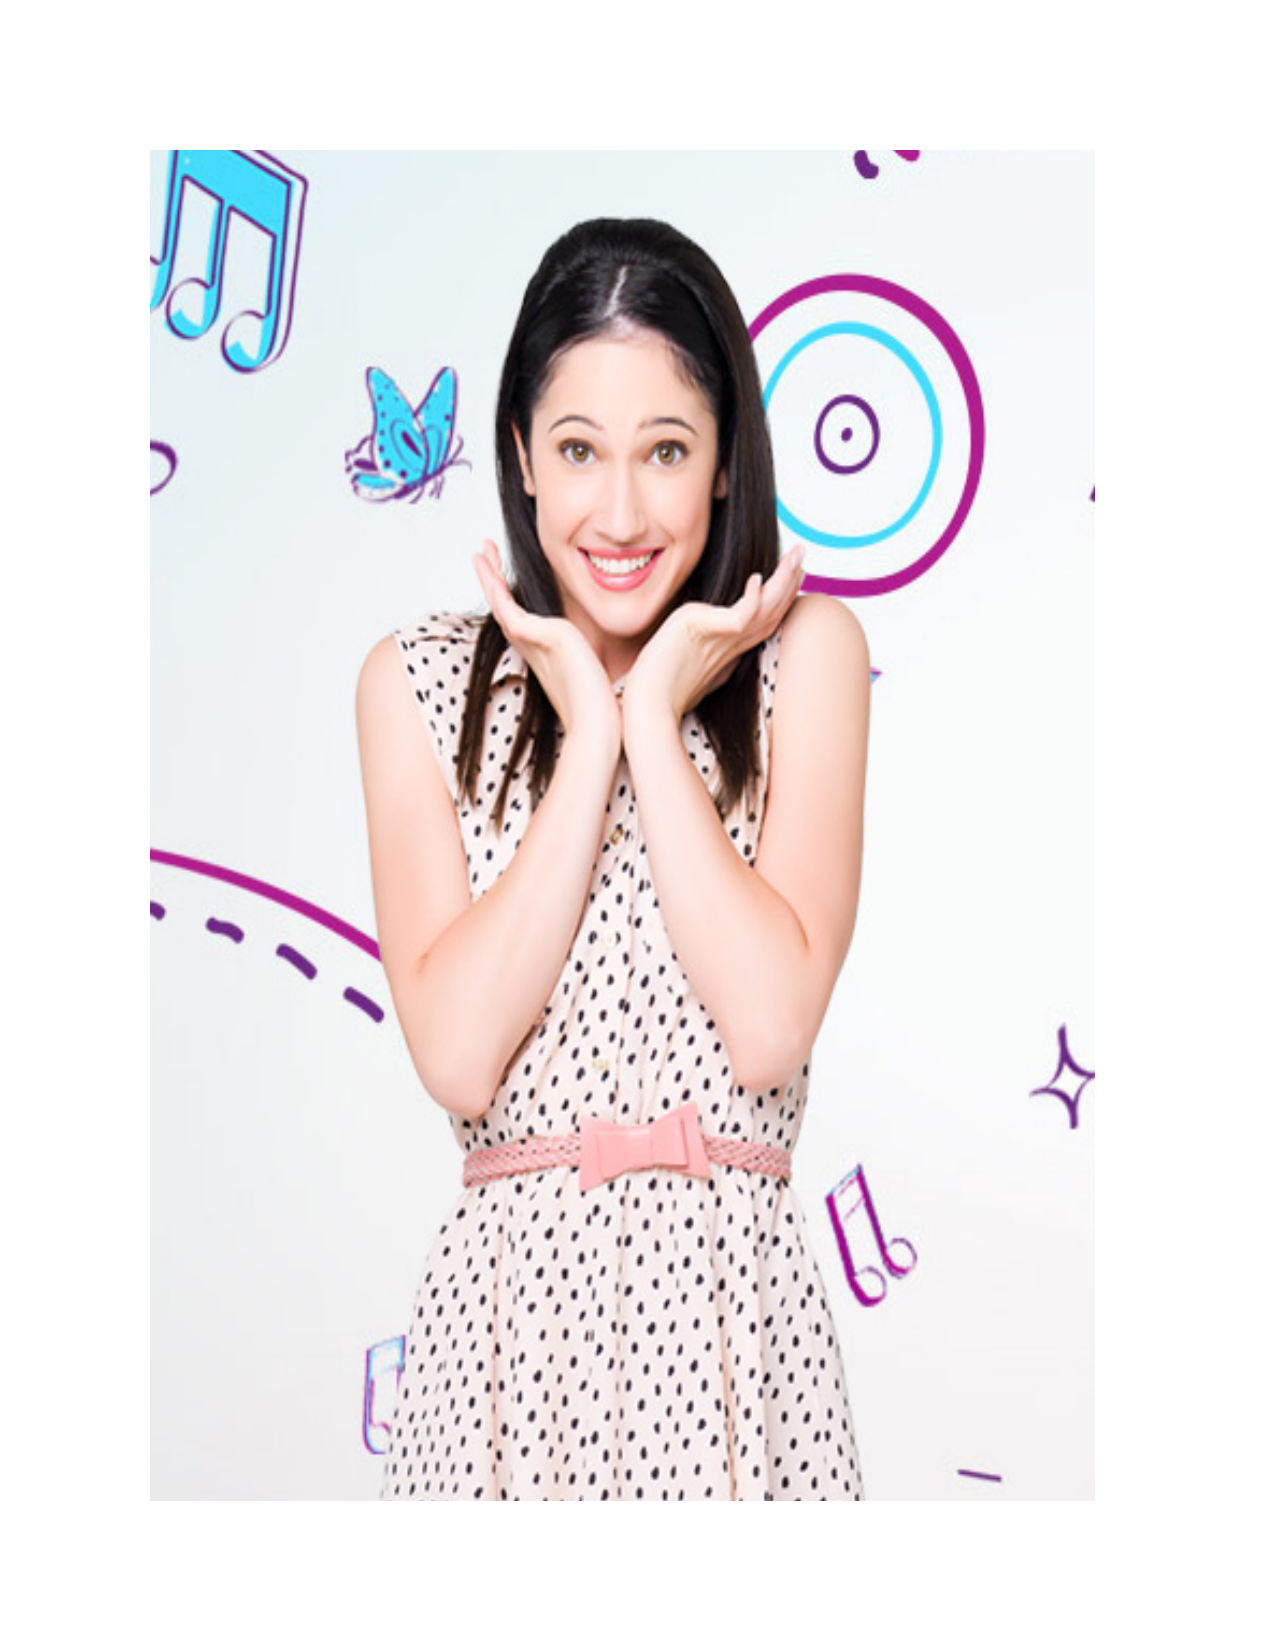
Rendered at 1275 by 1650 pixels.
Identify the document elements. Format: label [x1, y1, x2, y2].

picture [150, 150, 1096, 1501]
